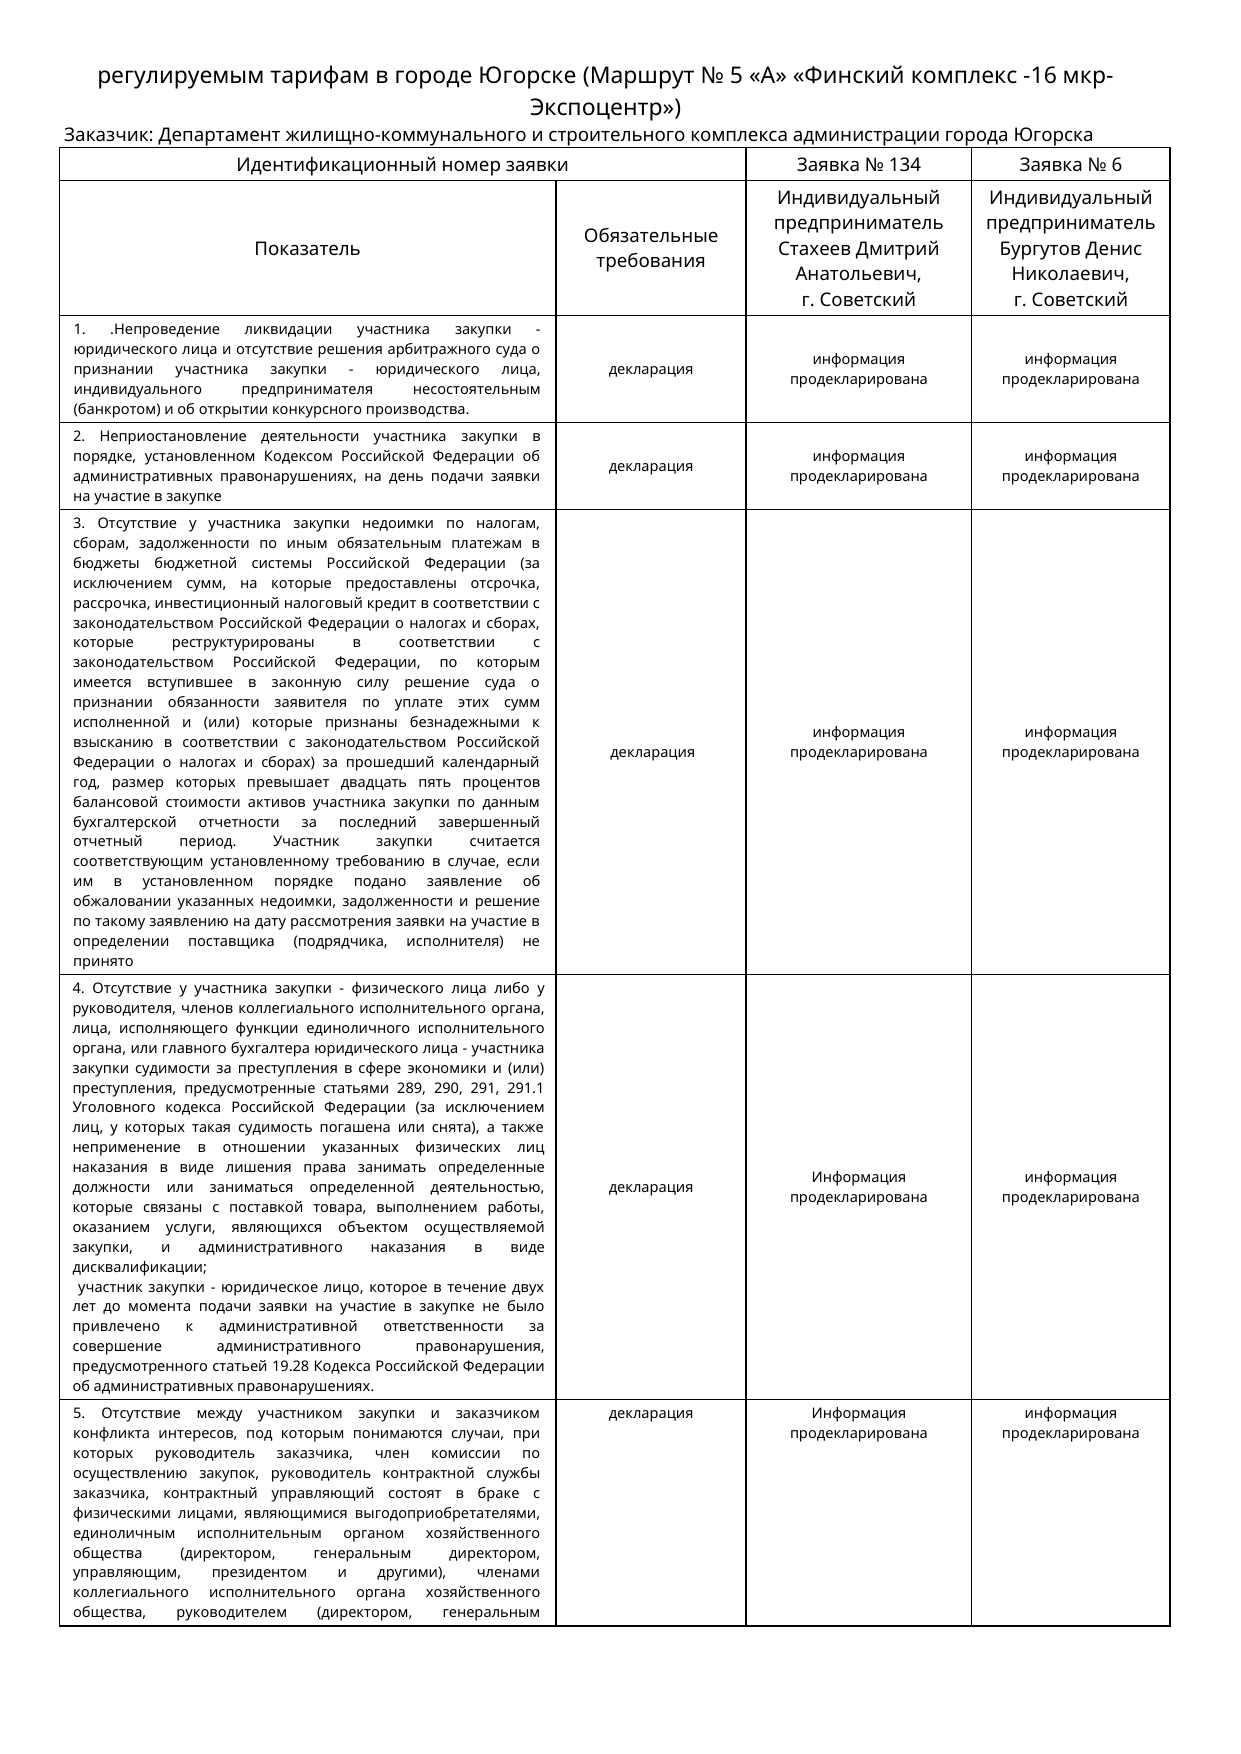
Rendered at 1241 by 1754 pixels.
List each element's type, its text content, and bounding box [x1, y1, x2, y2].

table_cell информация продекларирована [747, 510, 971, 973]
table_cell Индивидуальный предприниматель Бургутов Денис Николаевич, г. Советский [972, 181, 1169, 314]
table_header Заявка № 6 [972, 148, 1169, 179]
table_header Заявка № 134 [747, 148, 971, 179]
table_cell декларация [557, 316, 745, 421]
table_cell Обязательные требования [557, 181, 745, 314]
table_cell декларация [557, 423, 745, 508]
table_cell информация продекларирована [747, 316, 971, 421]
table_cell информация продекларирована [747, 423, 971, 508]
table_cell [60, 1400, 555, 1625]
table_cell 3. Отсутствие у участника закупки недоимки по налогам, сборам, задолженности по иным обязательным платежам в бюджеты бюджетной системы Российской Федерации (за исключением сумм, на которые предоставлены отсрочка, рассрочка, инвестиционный налоговый кредит в соответствии с законодательством Российской Федерации о налогах и сборах, которые реструктурированы в соответствии с законодательством Российской Федерации, по которым имеется вступившее в законную силу решение суда о признании обязанности заявителя по уплате этих сумм исполненной и (или) которые признаны безнадежными к взысканию в соответствии с законодательством Российской Федерации о налогах и сборах) за прошедший календарный год, размер которых превышает двадцать пять процентов балансовой стоимости активов участника закупки по данным бухгалтерской отчетности за последний завершенный отчетный период. Участник закупки считается соответствующим установленному требованию в случае, если им в установленном порядке подано заявление об обжаловании указанных недоимки, задолженности и решение по такому заявлению на дату рассмотрения заявки на участие в определении поставщика (подрядчика, исполнителя) не принято [60, 510, 555, 973]
table_header Идентификационный номер заявки [60, 148, 745, 179]
table_cell декларация [557, 975, 745, 1399]
table_cell 4. Отсутствие у участника закупки - физического лица либо у руководителя, членов коллегиального исполнительного органа, лица, исполняющего функции единоличного исполнительного органа, или главного бухгалтера юридического лица - участника закупки судимости за преступления в сфере экономики и (или) преступления, предусмотренные статьями 289, 290, 291, 291.1 Уголовного кодекса Российской Федерации (за исключением лиц, у которых такая судимость погашена или снята), а также неприменение в отношении указанных физических лиц наказания в виде лишения права занимать определенные должности или заниматься определенной деятельностью, которые связаны с поставкой товара, выполнением работы, оказанием услуги, являющихся объектом осуществляемой закупки, и административного наказания в виде дисквалификации; участник закупки - юридическое лицо, которое в течение двух лет до момента подачи заявки на участие в закупке не было привлечено к административной ответственности за совершение административного правонарушения, предусмотренного статьей 19.28 Кодекса Российской Федерации об административных правонарушениях. [60, 975, 555, 1399]
table_cell информация продекларирована [972, 975, 1169, 1399]
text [59, 59, 1152, 122]
table_cell декларация [557, 1400, 745, 1625]
table_cell информация продекларирована [972, 316, 1169, 421]
table_cell Индивидуальный предприниматель Стахеев Дмитрий Анатольевич, г. Советский [747, 181, 971, 314]
table_cell информация продекларирована [972, 510, 1169, 973]
table_cell информация продекларирована [972, 423, 1169, 508]
table_cell декларация [557, 510, 745, 973]
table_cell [747, 1400, 971, 1625]
table_cell 1. .Непроведение ликвидации участника закупки - юридического лица и отсутствие решения арбитражного суда о признании участника закупки - юридического лица, индивидуального предпринимателя несостоятельным (банкротом) и об открытии конкурсного производства. [60, 316, 555, 421]
table_cell 2. Неприостановление деятельности участника закупки в порядке, установленном Кодексом Российской Федерации об административных правонарушениях, на день подачи заявки на участие в закупке [60, 423, 555, 508]
table_cell Показатель [60, 181, 555, 314]
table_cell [972, 1400, 1169, 1625]
text Заказчик: Департамент жилищно-коммунального и строительного комплекса администрации города Югорска [59, 122, 1181, 147]
table_cell Информация продекларирована [747, 975, 971, 1399]
